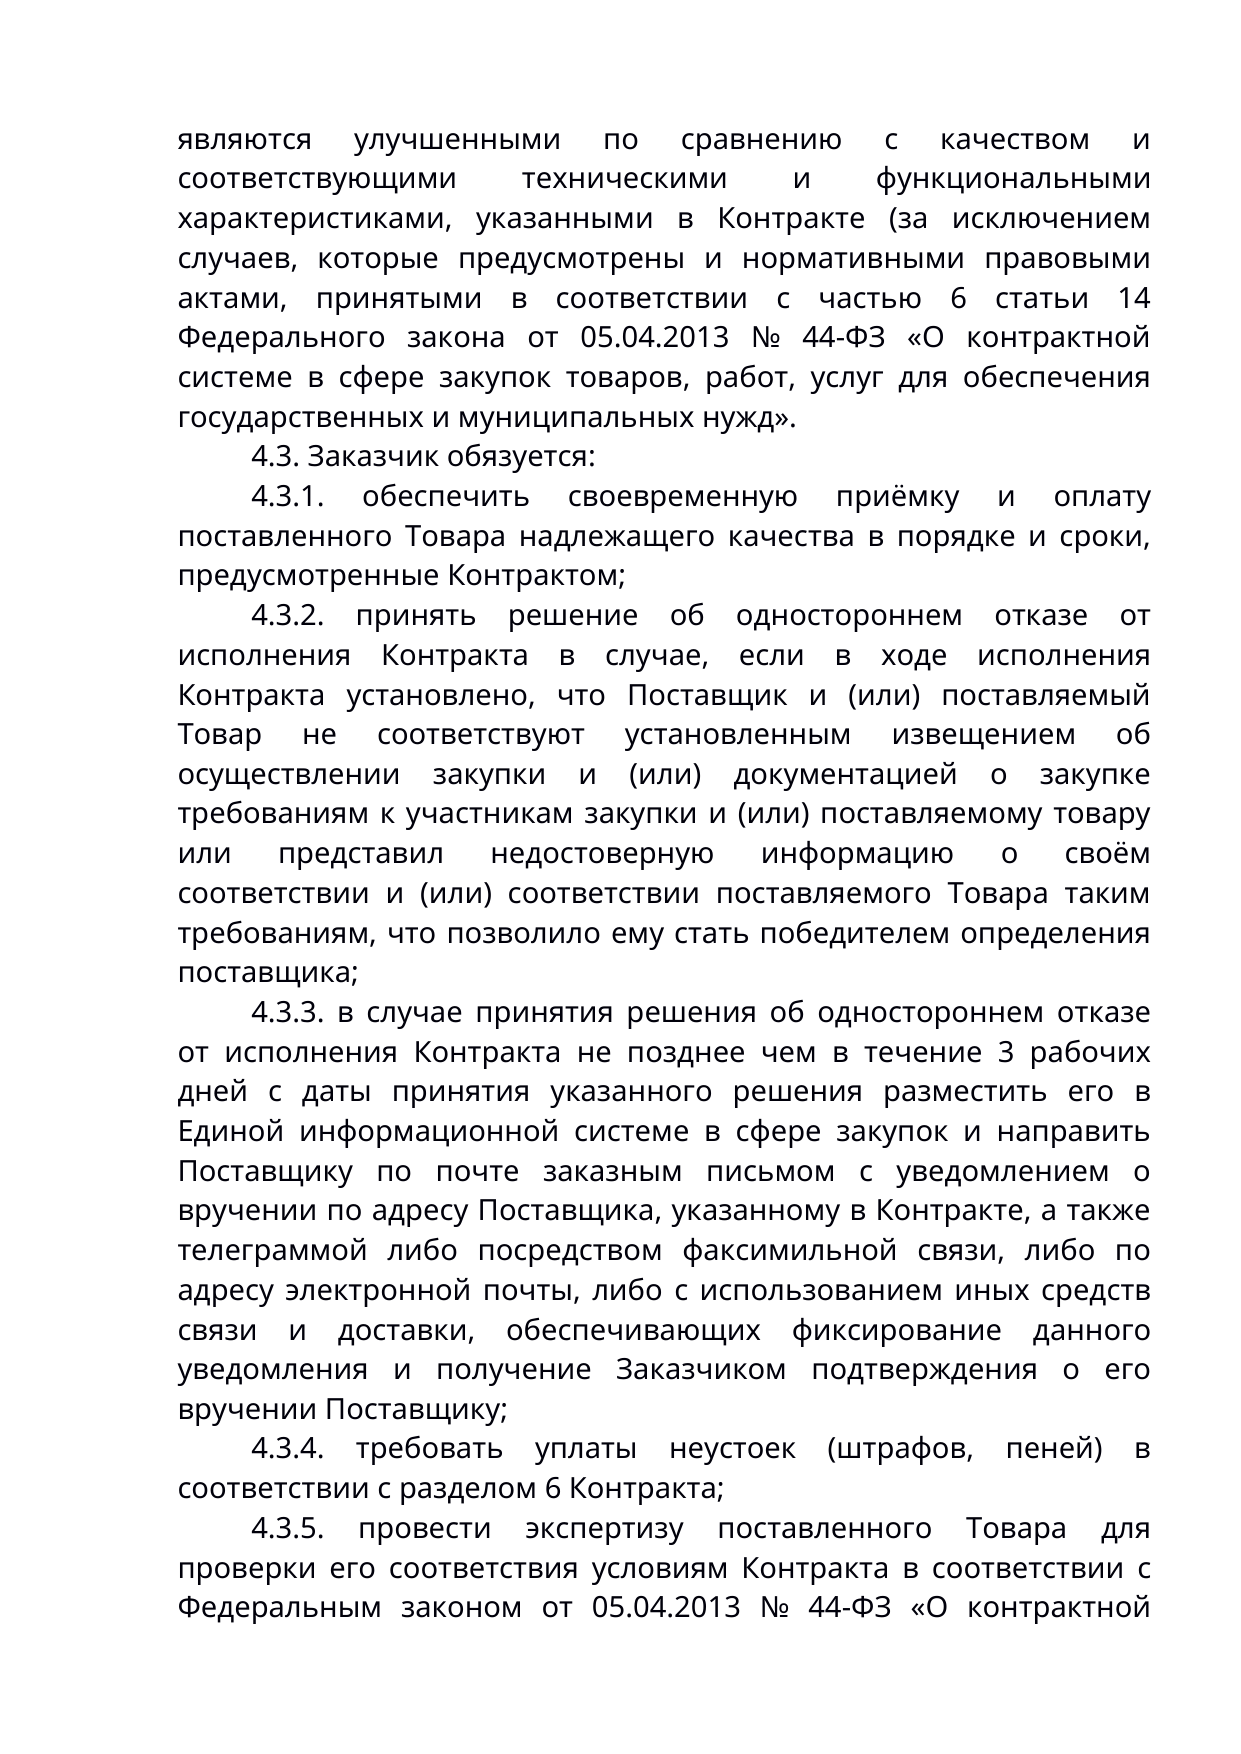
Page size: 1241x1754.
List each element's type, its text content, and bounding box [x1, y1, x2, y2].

text 4.3.1. обеспечить своевременную приёмку и оплату поставленного Товара надлежащего качества в порядке и сроки, предусмотренные Контрактом; [177, 475, 1152, 594]
text 4.3.2. принять решение об одностороннем отказе от исполнения Контракта в случае, если в ходе исполнения Контракта установлено, что Поставщик и (или) поставляемый Товар не соответствуют установленным извещением об осуществлении закупки и (или) документацией о закупке требованиям к участникам закупки и (или) поставляемому товару или представил недостоверную информацию о своём соответствии и (или) соответствии поставляемого Товара таким требованиям, что позволило ему стать победителем определения поставщика; [177, 594, 1152, 991]
text 4.3.4. требовать уплаты неустоек (штрафов, пеней) в соответствии с разделом 6 Контракта; [177, 1428, 1152, 1507]
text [177, 118, 1152, 436]
text 4.3. Заказчик обязуется: [177, 436, 1152, 475]
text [177, 1507, 1152, 1626]
text 4.3.3. в случае принятия решения об одностороннем отказе от исполнения Контракта не позднее чем в течение 3 рабочих дней с даты принятия указанного решения разместить его в Единой информационной системе в сфере закупок и направить Поставщику по почте заказным письмом с уведомлением о вручении по адресу Поставщика, указанному в Контракте, а также телеграммой либо посредством факсимильной связи, либо по адресу электронной почты, либо с использованием иных средств связи и доставки, обеспечивающих фиксирование данного уведомления и получение Заказчиком подтверждения о его вручении Поставщику; [177, 991, 1152, 1428]
